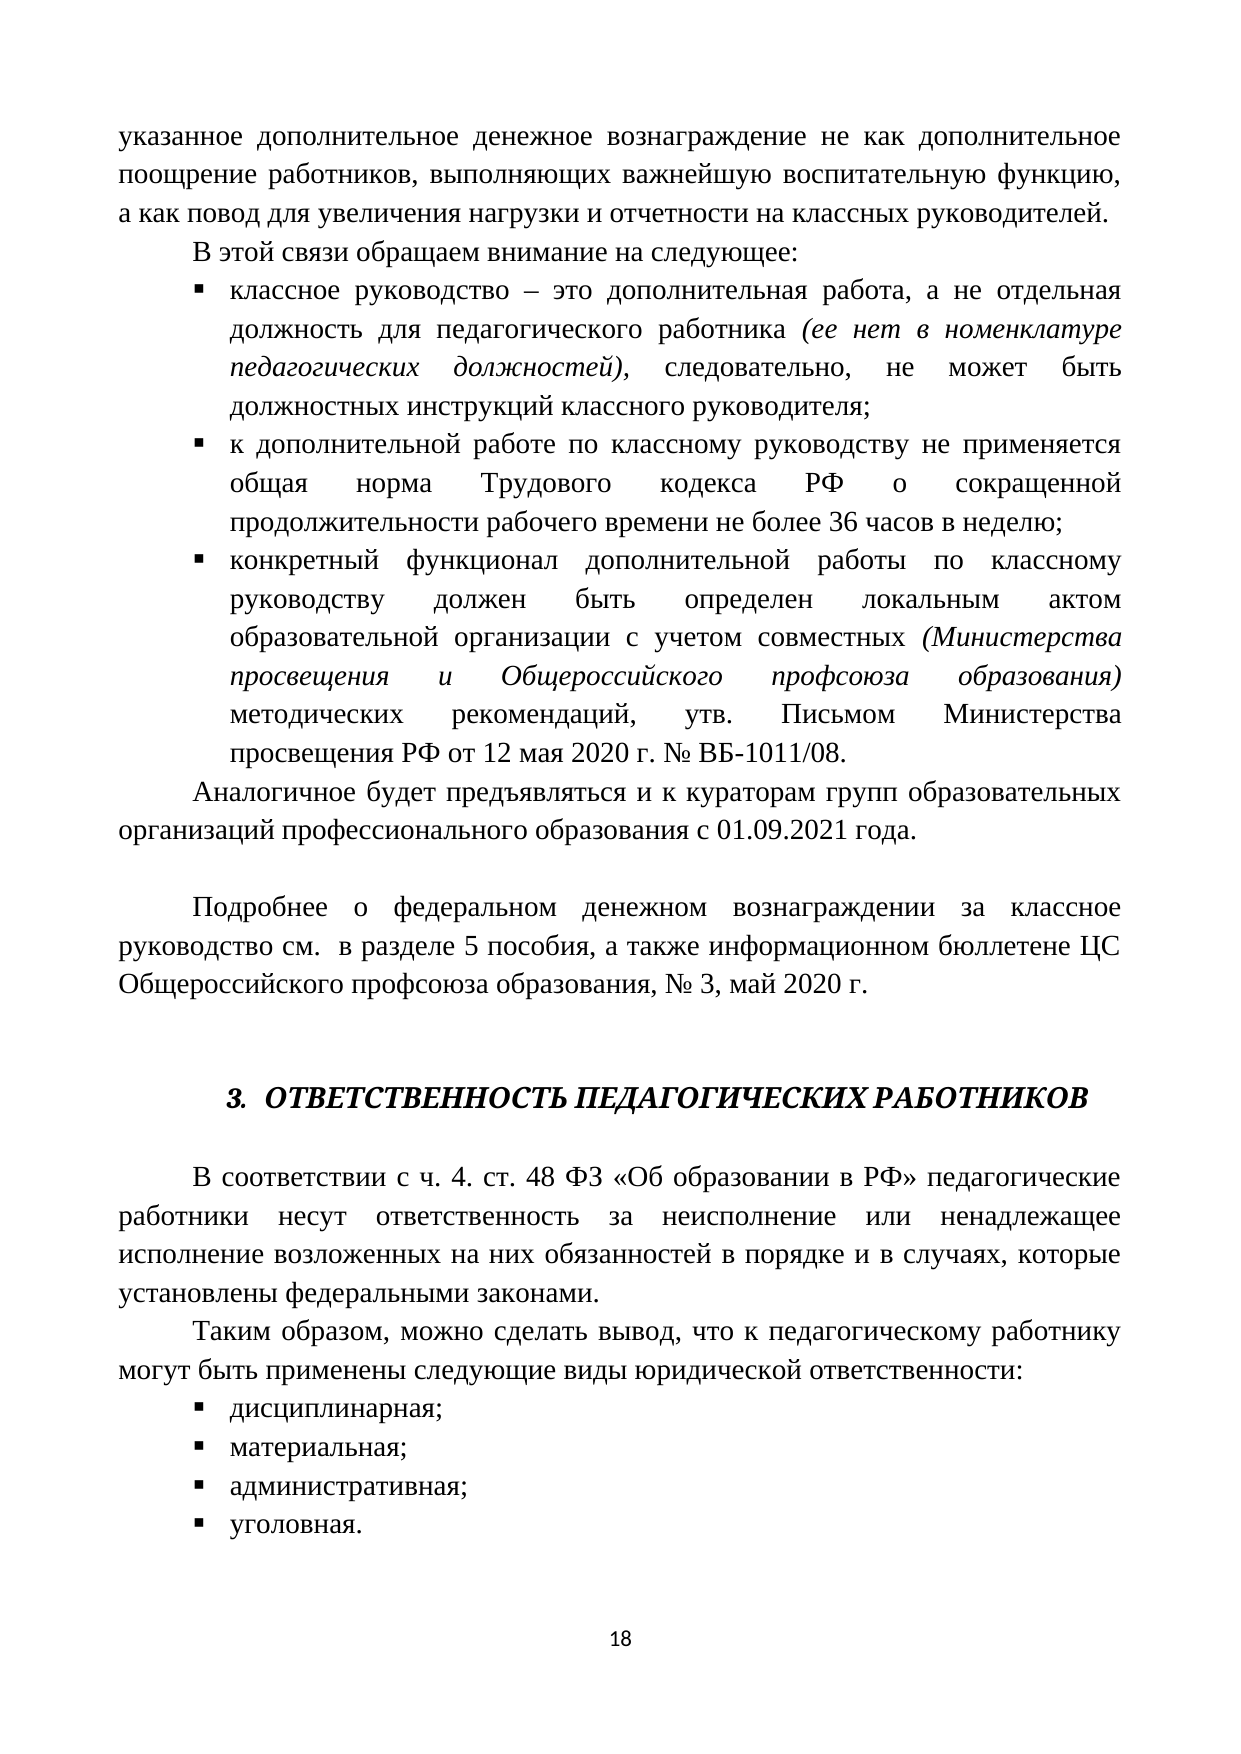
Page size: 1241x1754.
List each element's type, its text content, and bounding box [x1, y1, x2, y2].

list дисциплинарная; [192, 1390, 1122, 1424]
list конкретный функционал дополнительной работы по классному руководству должен быть определен локальным актом образовательной организации с учетом совместных (Министерства просвещения и Общероссийского профсоюза образования) методических рекомендаций, утв. Письмом Министерства просвещения РФ от 12 мая 2020 г. № ВБ-1011/08. [192, 542, 1122, 769]
text Таким образом, можно сделать вывод, что к педагогическому работнику могут быть применены следующие виды юридической ответственности: [118, 1313, 1122, 1385]
list административная; [192, 1468, 1122, 1501]
list материальная; [192, 1429, 1122, 1463]
list уголовная. [192, 1506, 1122, 1540]
list к дополнительной работе по классному руководству не применяется общая норма Трудового кодекса РФ о сокращенной продолжительности рабочего времени не более 36 часов в неделю; [192, 427, 1122, 537]
text В этой связи обращаем внимание на следующее: [118, 234, 1122, 267]
text Подробнее о федеральном денежном вознаграждении за классное руководство см. в разделе 5 пособия, а также информационном бюллетене ЦС Общероссийского профсоюза образования, № 3, май 2020 г. [118, 889, 1122, 1000]
subtitle ОТВЕТСТВЕННОСТЬ ПЕДАГОГИЧЕСКИХ РАБОТНИКОВ [193, 1082, 1122, 1116]
list классное руководство – это дополнительная работа, а не отдельная должность для педагогического работника (ее нет в номенклатуре педагогических должностей), следовательно, не может быть должностных инструкций классного руководителя; [192, 272, 1122, 422]
text В соответствии с ч. 4. ст. 48 ФЗ «Об образовании в РФ» педагогические работники несут ответственность за неисполнение или ненадлежащее исполнение возложенных на них обязанностей в порядке и в случаях, которые установлены федеральными законами. [118, 1159, 1122, 1308]
text Аналогичное будет предъявляться и к кураторам групп образовательных организаций профессионального образования с 01.09.2021 года. [118, 774, 1122, 846]
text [118, 118, 1122, 229]
